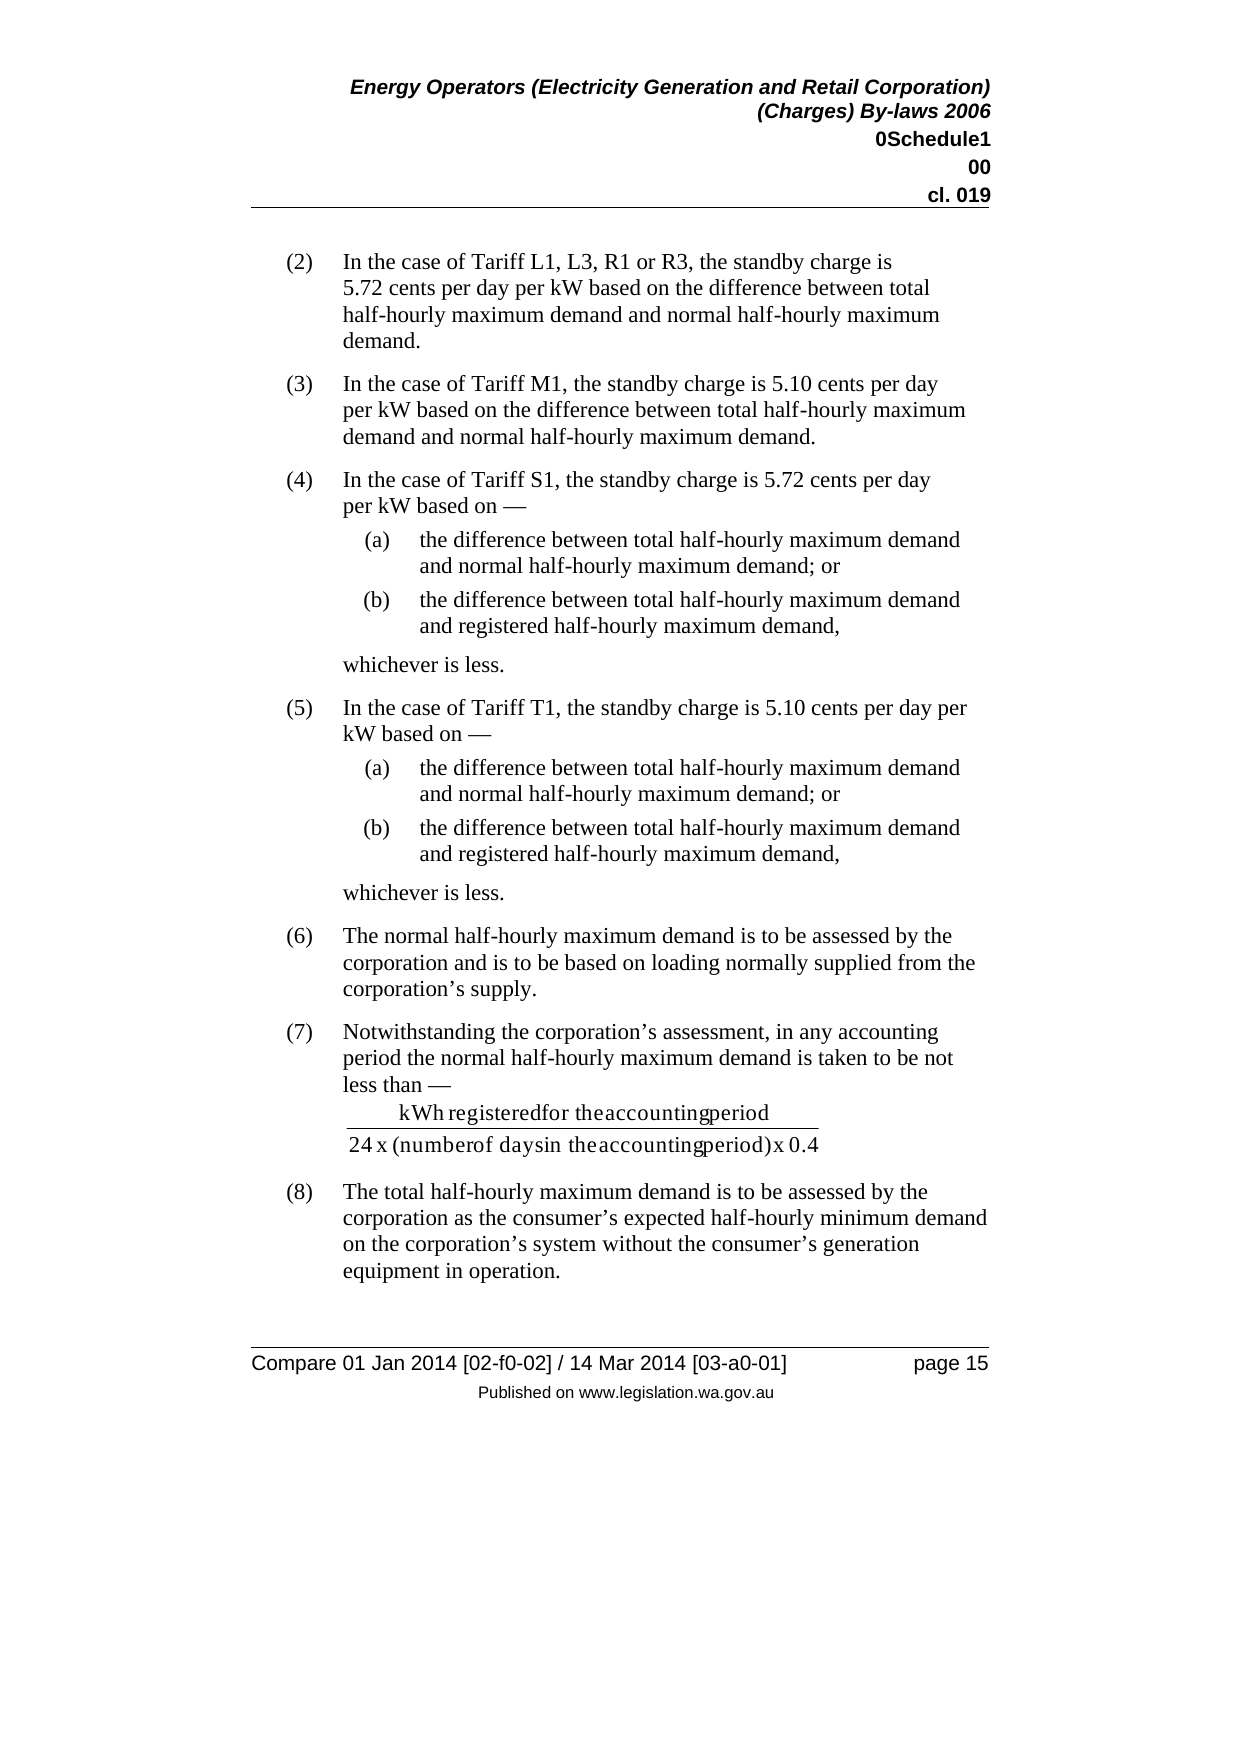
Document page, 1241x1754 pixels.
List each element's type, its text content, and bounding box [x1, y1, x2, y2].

text (b) the difference between total half-hourly maximum demand and registered half-hourly maximum demand, [251, 586, 989, 638]
text (4) In the case of Tariff S1, the standby charge is 5.72 cents per day per kW based on — [251, 466, 989, 518]
text (8) The total half-hourly maximum demand is to be assessed by the corporation as the consumer’s expected half-hourly minimum demand on the corporation’s system without the consumer’s generation equipment in operation. [251, 1178, 989, 1283]
text whichever is less. [251, 651, 989, 677]
text (a) the difference between total half-hourly maximum demand and normal half-hourly maximum demand; or [251, 526, 989, 578]
text (a) the difference between total half-hourly maximum demand and normal half-hourly maximum demand; or [251, 754, 989, 807]
text (3) In the case of Tariff M1, the standby charge is 5.10 cents per day per kW based on the difference between total half-hourly maximum demand and normal half-hourly maximum demand. [251, 370, 989, 449]
text (6) The normal half-hourly maximum demand is to be assessed by the corporation and is to be based on loading normally supplied from the corporation’s supply. [251, 922, 989, 1001]
text whichever is less. [251, 879, 989, 906]
text (5) In the case of Tariff T1, the standby charge is 5.10 cents per day per kW based on — [251, 694, 989, 747]
text (7) Notwithstanding the corporation’s assessment, in any accounting period the normal half-hourly maximum demand is taken to be not less than — [251, 1018, 989, 1097]
text (b) the difference between total half-hourly maximum demand and registered half-hourly maximum demand, [251, 814, 989, 867]
text (2) In the case of Tariff L1, L3, R1 or R3, the standby charge is 5.72 cents per day per kW based on the difference between total half-hourly maximum demand and normal half-hourly maximum demand. [251, 248, 989, 353]
